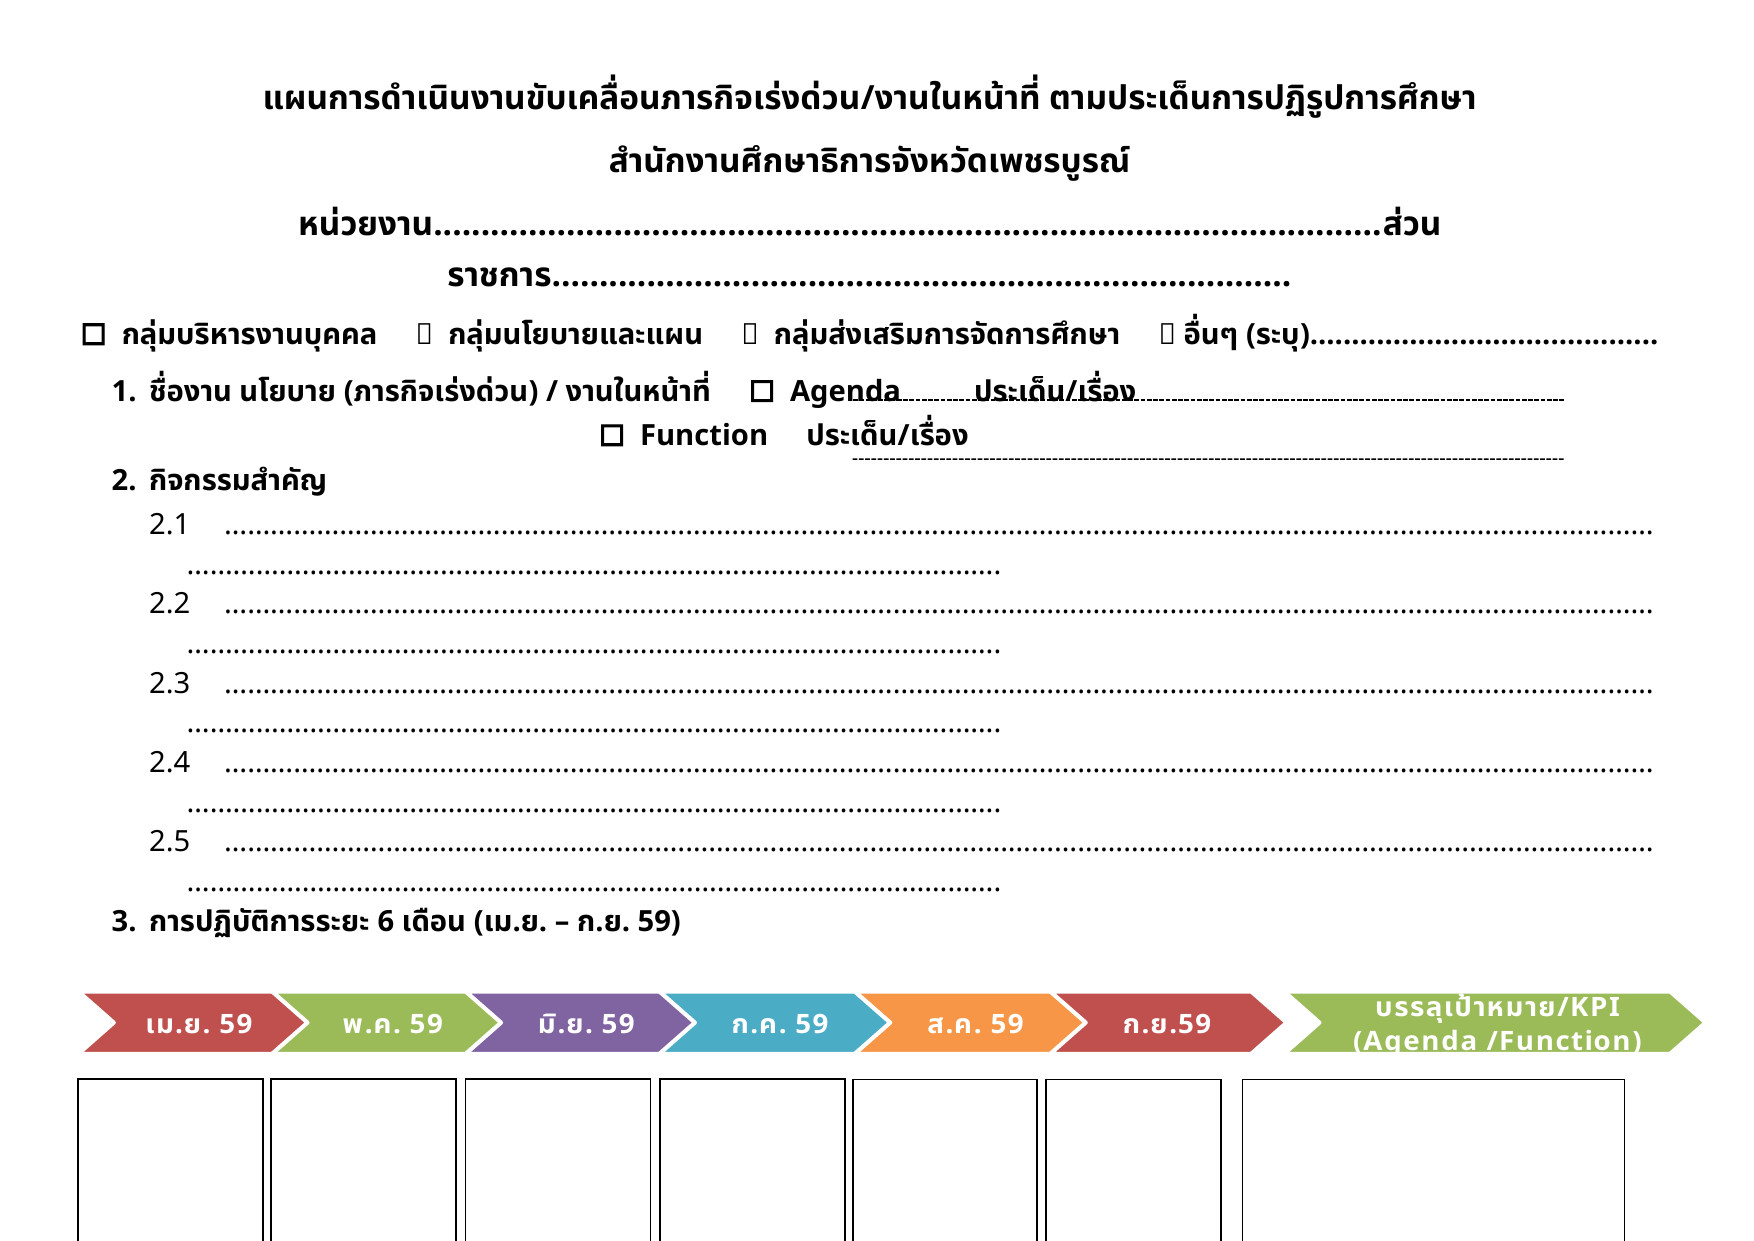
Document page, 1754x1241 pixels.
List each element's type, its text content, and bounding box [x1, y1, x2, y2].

list …………………………………………………………………………………………………………………………………………………………………………………………………………………………………………………………………. [149, 821, 1665, 900]
list …………………………………………………………………………………………………………………………………………………………………………………………………………………………………………………………………. [149, 583, 1665, 662]
list Function ประเด็น/เรื่อง [449, 415, 1665, 459]
text กลุ่มบริหารงานบุคคล กลุ่มนโยบายและแผน กลุ่มส่งเสริมการจัดการศึกษา อื่นๆ (ระบุ).......................................... [74, 314, 1665, 358]
list …………………………………………………………………………………………………………………………………………………………………………………………………………………………………………………………………. [149, 741, 1665, 821]
list กิจกรรมสำคัญ [111, 459, 1665, 503]
list …………………………………………………………………………………………………………………………………………………………………………………………………………………………………………………………………. [149, 503, 1665, 583]
text แผนการดำเนินงานขับเคลื่อนภารกิจเร่งด่วน/งานในหน้าที่ ตามประเด็นการปฏิรูปการศึกษา [74, 74, 1665, 124]
text หน่วยงาน....................................................................................................ส่วนราชการ.............................................................................. [74, 200, 1665, 301]
list ชื่องาน นโยบาย (ภารกิจเร่งด่วน) / งานในหน้าที่ Agenda ประเด็น/เรื่อง [111, 370, 1665, 415]
list …………………………………………………………………………………………………………………………………………………………………………………………………………………………………………………………………. [149, 662, 1665, 741]
list การปฏิบัติการระยะ 6 เดือน (เม.ย. – ก.ย. 59) [111, 900, 1665, 944]
text สำนักงานศึกษาธิการจังหวัดเพชรบูรณ์ [74, 137, 1665, 187]
